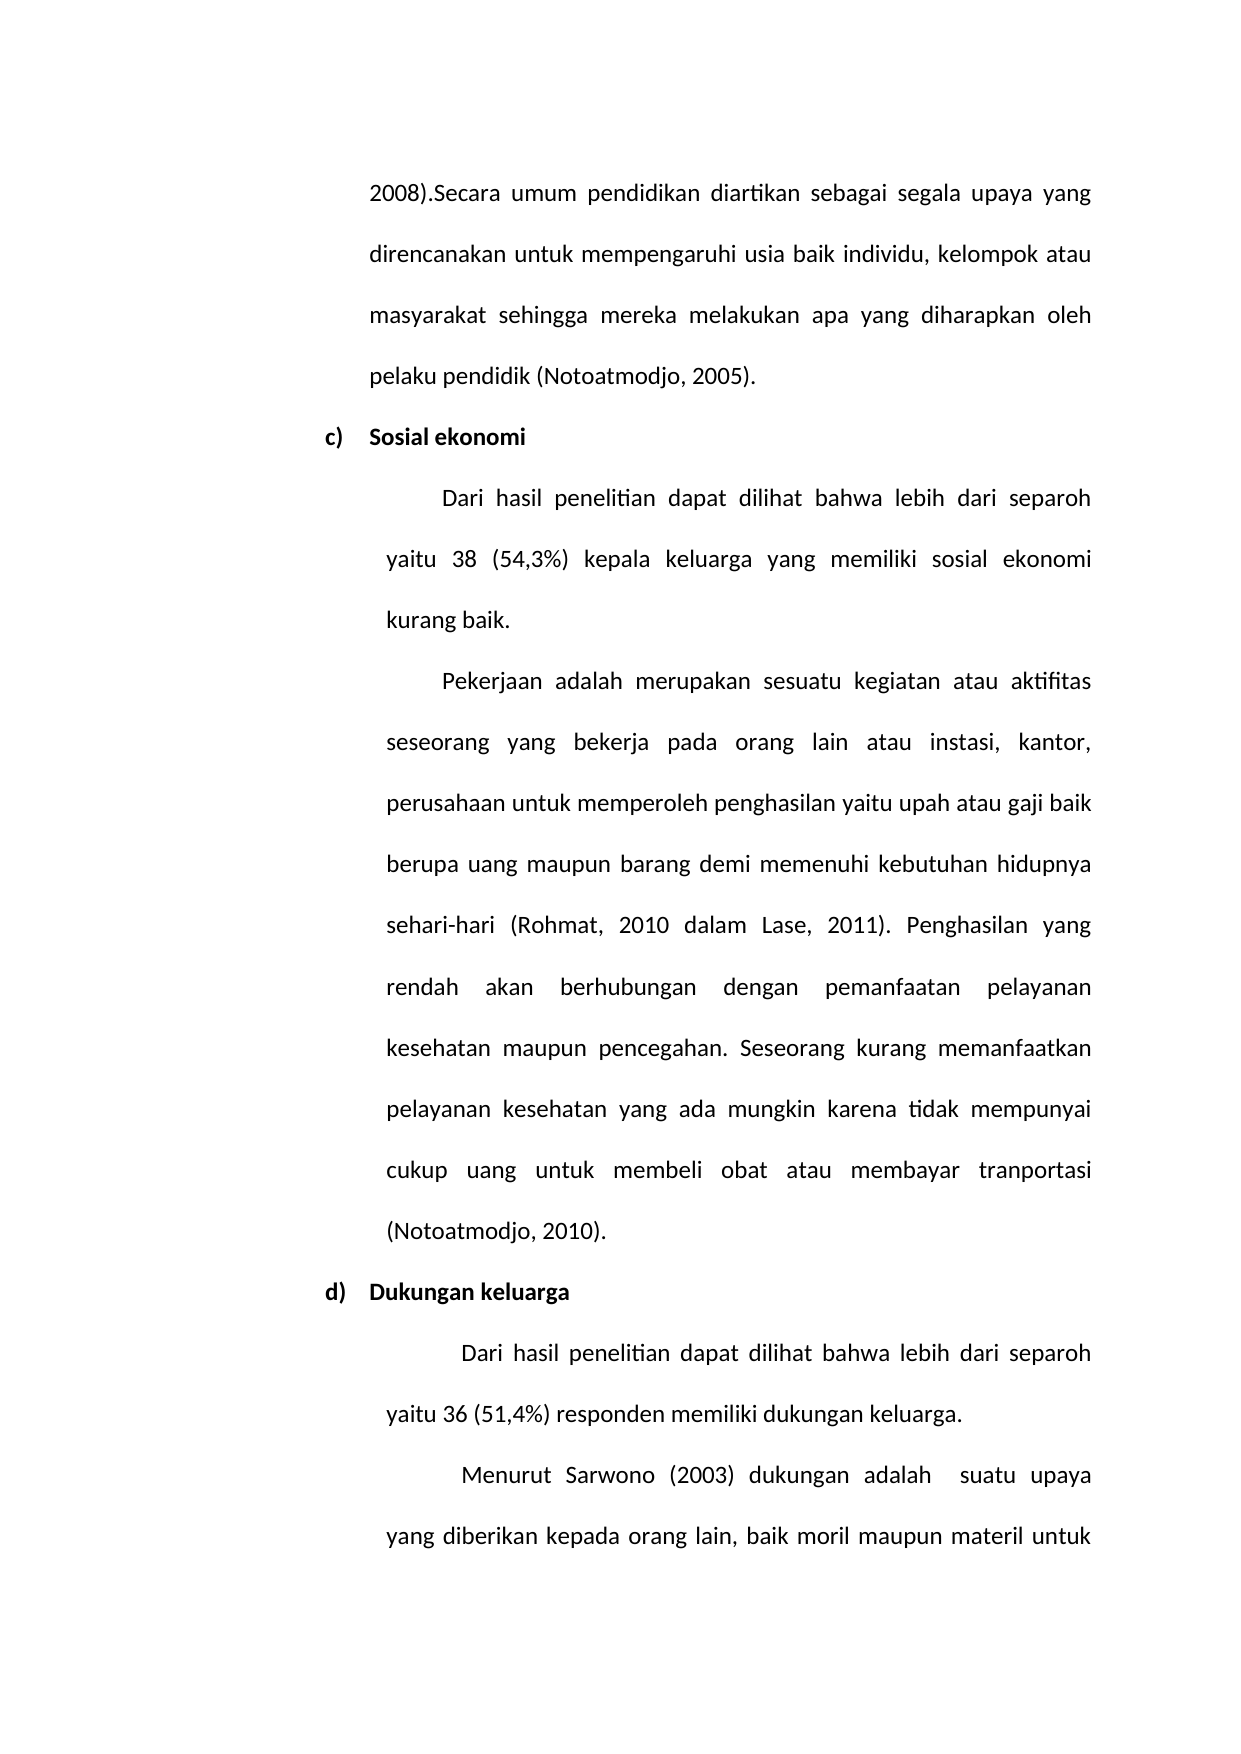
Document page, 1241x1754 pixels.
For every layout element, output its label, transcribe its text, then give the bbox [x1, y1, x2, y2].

text Dari hasil penelitian dapat dilihat bahwa lebih dari separoh yaitu 38 (54,3%) kepala keluarga yang memiliki sosial ekonomi kurang baik. [386, 482, 1092, 635]
list Sosial ekonomi [325, 421, 1092, 452]
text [369, 177, 1092, 391]
list Dukungan keluarga [325, 1276, 1092, 1306]
text Dari hasil penelitian dapat dilihat bahwa lebih dari separoh yaitu 36 (51,4%) responden memiliki dukungan keluarga. [386, 1337, 1092, 1428]
text Pekerjaan adalah merupakan sesuatu kegiatan atau aktifitas seseorang yang bekerja pada orang lain atau instasi, kantor, perusahaan untuk memperoleh penghasilan yaitu upah atau gaji baik berupa uang maupun barang demi memenuhi kebutuhan hidupnya sehari-hari (Rohmat, 2010 dalam Lase, 2011). Penghasilan yang rendah akan berhubungan dengan pemanfaatan pelayanan kesehatan maupun pencegahan. Seseorang kurang memanfaatkan pelayanan kesehatan yang ada mungkin karena tidak mempunyai cukup uang untuk membeli obat atau membayar tranportasi (Notoatmodjo, 2010). [386, 666, 1092, 1245]
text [386, 1459, 1092, 1551]
